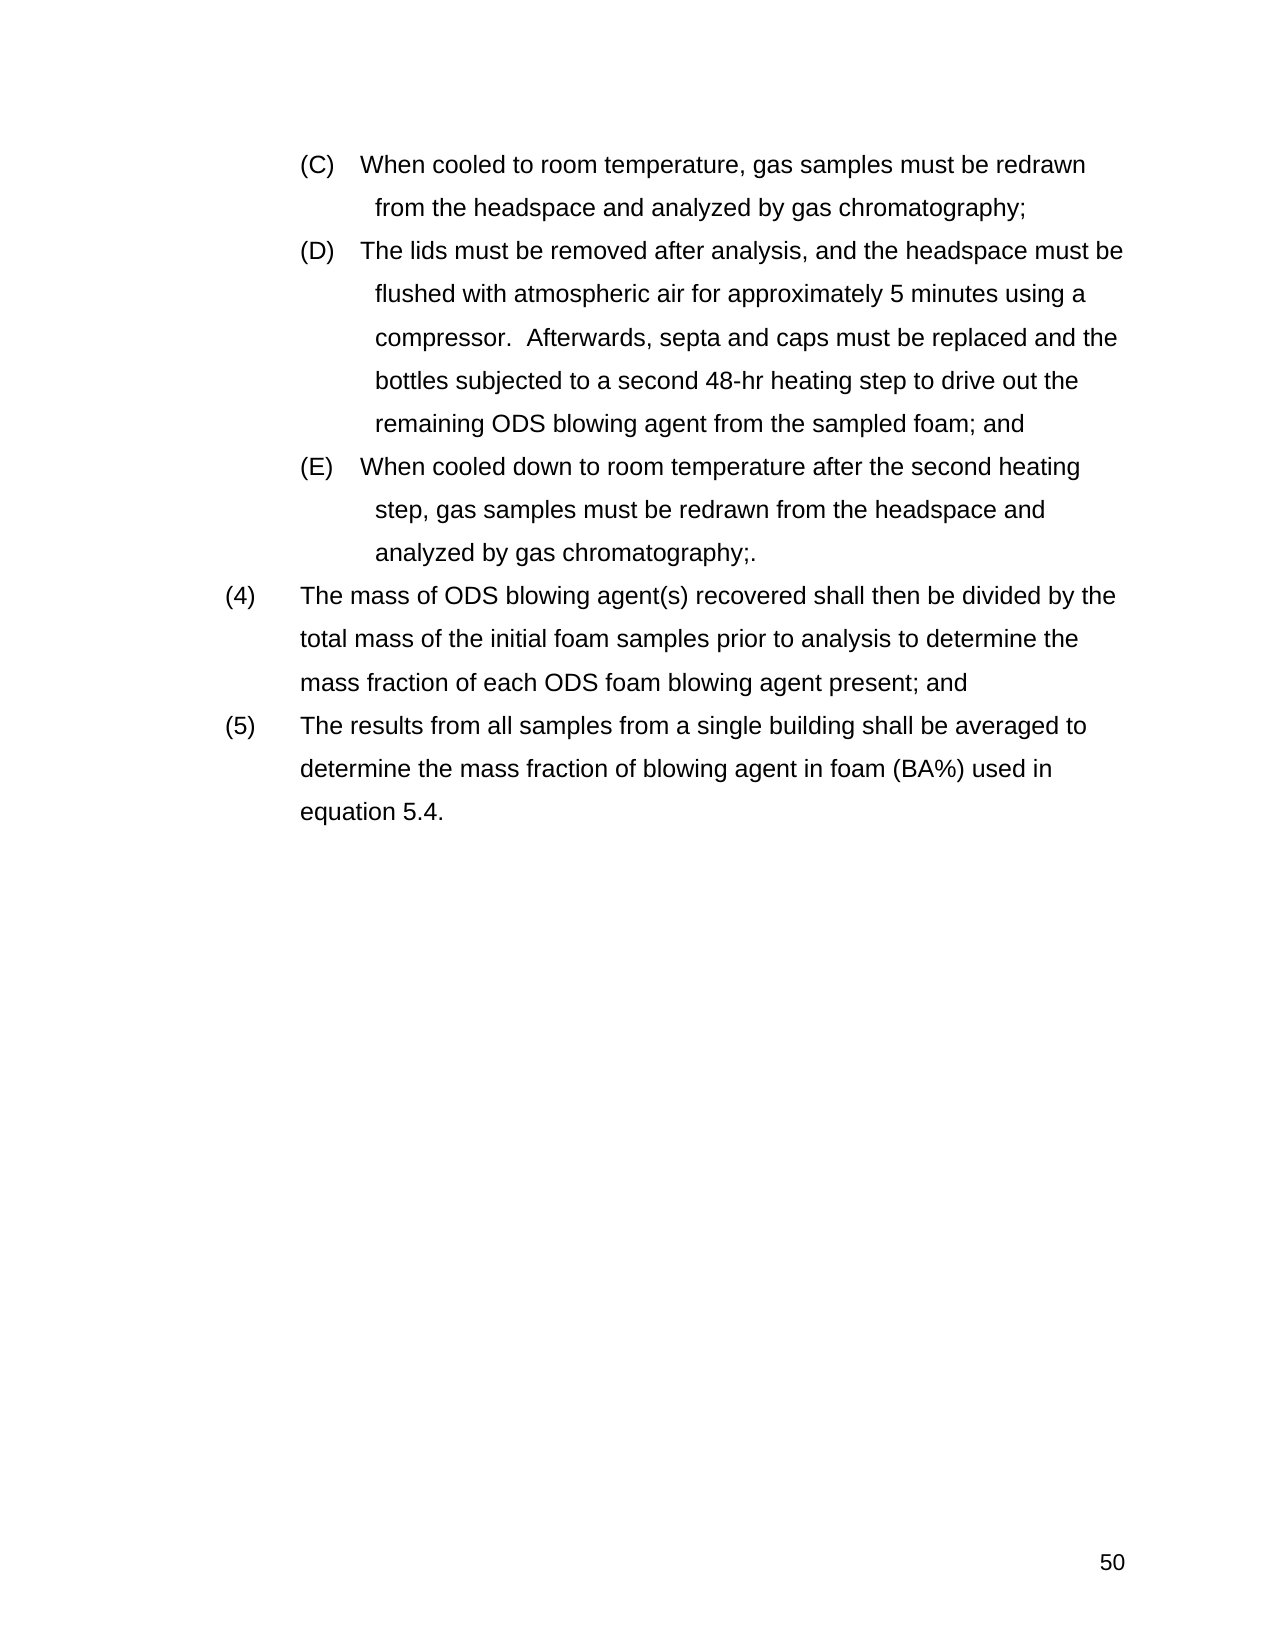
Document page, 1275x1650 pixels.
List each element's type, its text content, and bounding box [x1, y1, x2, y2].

list When cooled down to room temperature after the second heating step, gas samples must be redrawn from the headspace and analyzed by gas chromatography;. [300, 452, 1125, 567]
list When cooled to room temperature, gas samples must be redrawn from the headspace and analyzed by gas chromatography; [300, 150, 1125, 222]
list The mass of ODS blowing agent(s) recovered shall then be divided by the total mass of the initial foam samples prior to analysis to determine the mass fraction of each ODS foam blowing agent present; and [225, 581, 1125, 696]
list The results from all samples from a single building shall be averaged to determine the mass fraction of blowing agent in foam (BA%) used in equation 5.4. [225, 711, 1125, 826]
list The lids must be removed after analysis, and the headspace must be flushed with atmospheric air for approximately 5 minutes using a compressor. Afterwards, septa and caps must be replaced and the bottles subjected to a second 48-hr heating step to drive out the remaining ODS blowing agent from the sampled foam; and [300, 236, 1125, 437]
